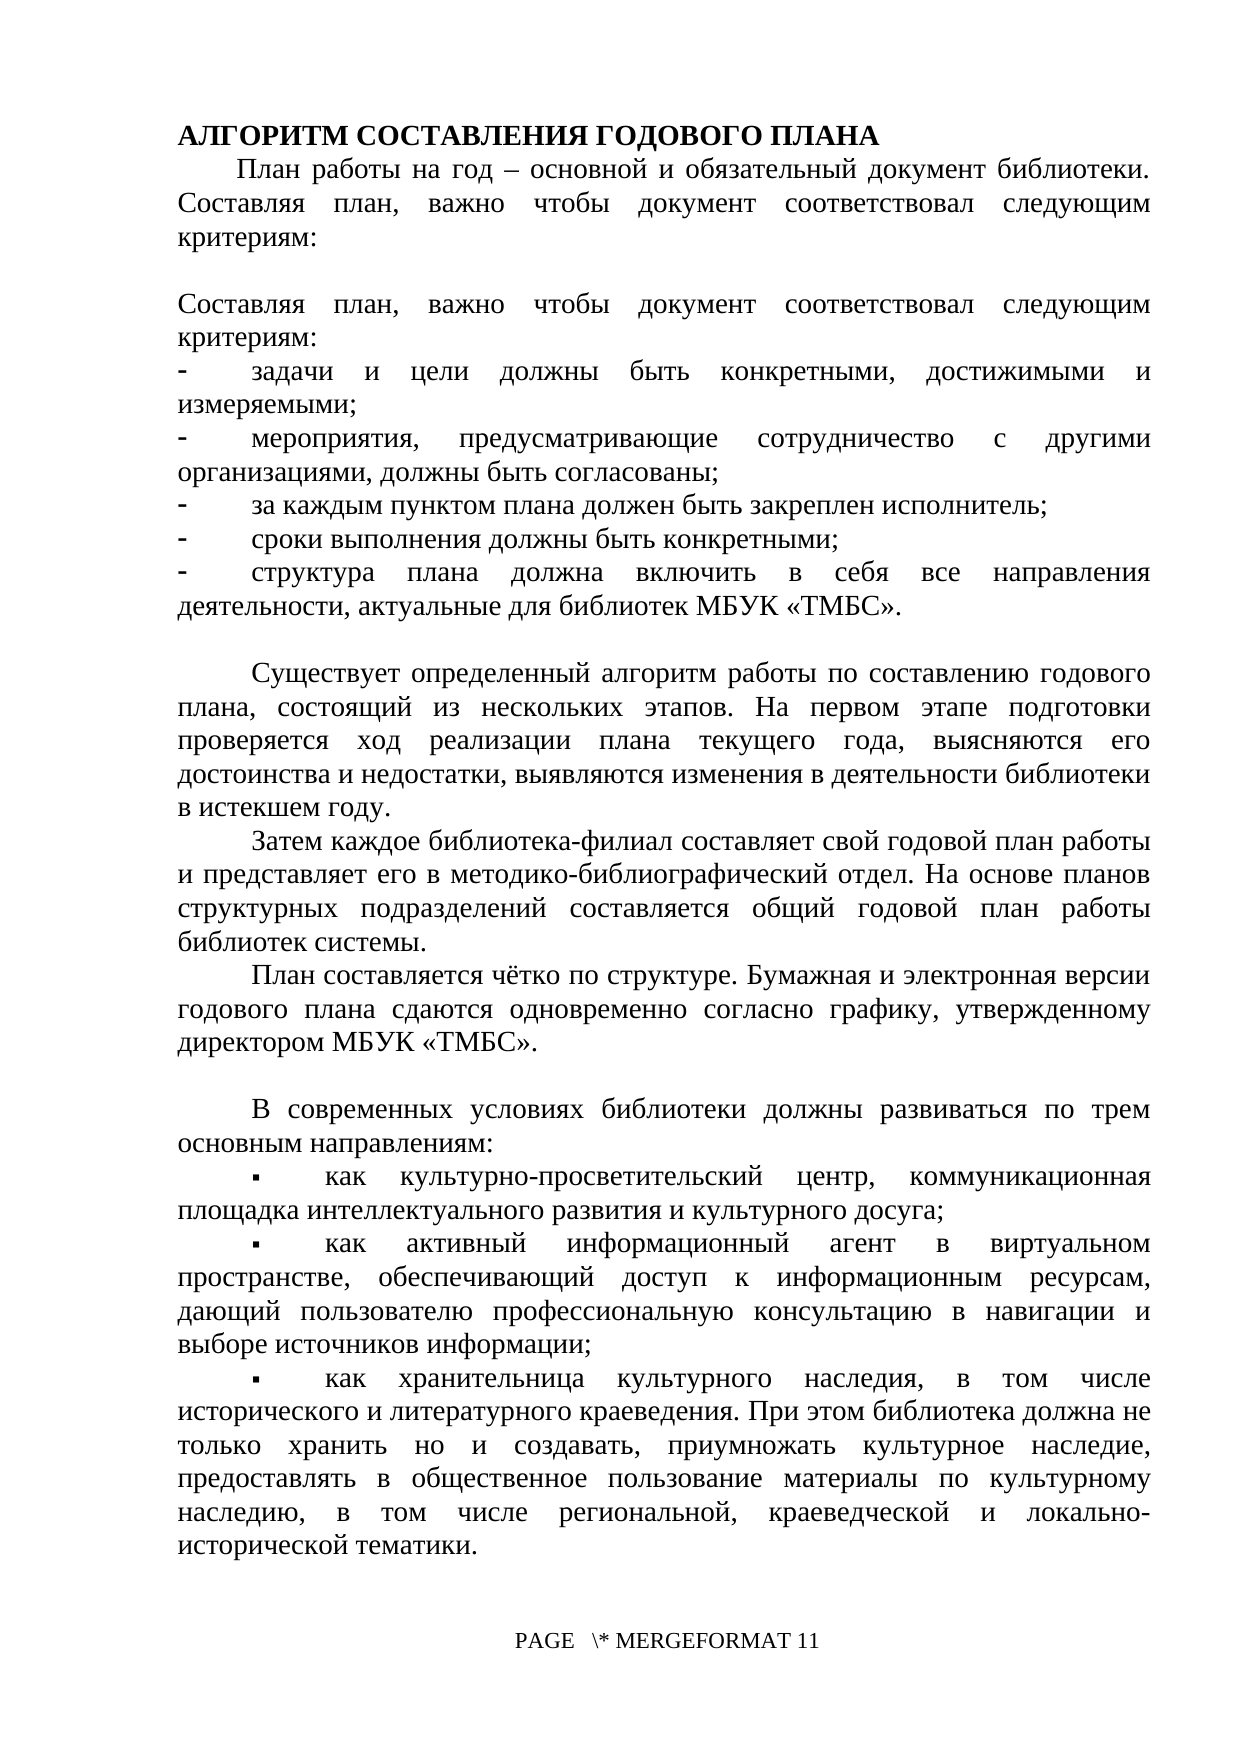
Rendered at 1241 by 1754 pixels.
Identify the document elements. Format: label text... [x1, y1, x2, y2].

text Составляя план, важно чтобы документ соответствовал следующим критериям: [177, 286, 1152, 353]
list структура плана должна включить в себя все направления деятельности, актуальные для библиотек МБУК «ТМБС». [177, 554, 1152, 622]
text План работы на год – основной и обязательный документ библиотеки. Составляя план, важно чтобы документ соответствовал следующим критериям: [177, 152, 1152, 252]
list как активный информационный агент в виртуальном пространстве, обеспечивающий доступ к информационным ресурсам, дающий пользователю профессиональную консультацию в навигации и выборе источников информации; [177, 1226, 1152, 1360]
text Существует определенный алгоритм работы по составлению годового плана, состоящий из нескольких этапов. На первом этапе подготовки проверяется ход реализации плана текущего года, выясняются его достоинства и недостатки, выявляются изменения в деятельности библиотеки в истекшем году. [177, 655, 1152, 823]
list за каждым пунктом плана должен быть закреплен исполнитель; [177, 487, 1152, 521]
text Затем каждое библиотека-филиал составляет свой годовой план работы и представляет его в методико-библиографический отдел. На основе планов структурных подразделений составляется общий годовой план работы библиотек системы. [177, 823, 1152, 957]
subtitle АЛГОРИТМ СОСТАВЛЕНИЯ ГОДОВОГО ПЛАНА [177, 118, 1152, 152]
list как хранительница культурного наследия, в том числе исторического и литературного краеведения. При этом библиотека должна не только хранить но и создавать, приумножать культурное наследие, предоставлять в общественное пользование материалы по культурному наследию, в том числе региональной, краеведческой и локально-исторической тематики. [177, 1360, 1152, 1561]
list сроки выполнения должны быть конкретными; [177, 521, 1152, 554]
text План составляется чётко по структуре. Бумажная и электронная версии годового плана сдаются одновременно согласно графику, утвержденному директором МБУК «ТМБС». [177, 957, 1152, 1058]
list как культурно-просветительский центр, коммуникационная площадка интеллектуального развития и культурного досуга; [177, 1158, 1152, 1226]
list задачи и цели должны быть конкретными, достижимыми и измеряемыми; [177, 353, 1152, 420]
text В современных условиях библиотеки должны развиваться по трем основным направлениям: [177, 1091, 1152, 1158]
list мероприятия, предусматривающие сотрудничество с другими организациями, должны быть согласованы; [177, 420, 1152, 487]
